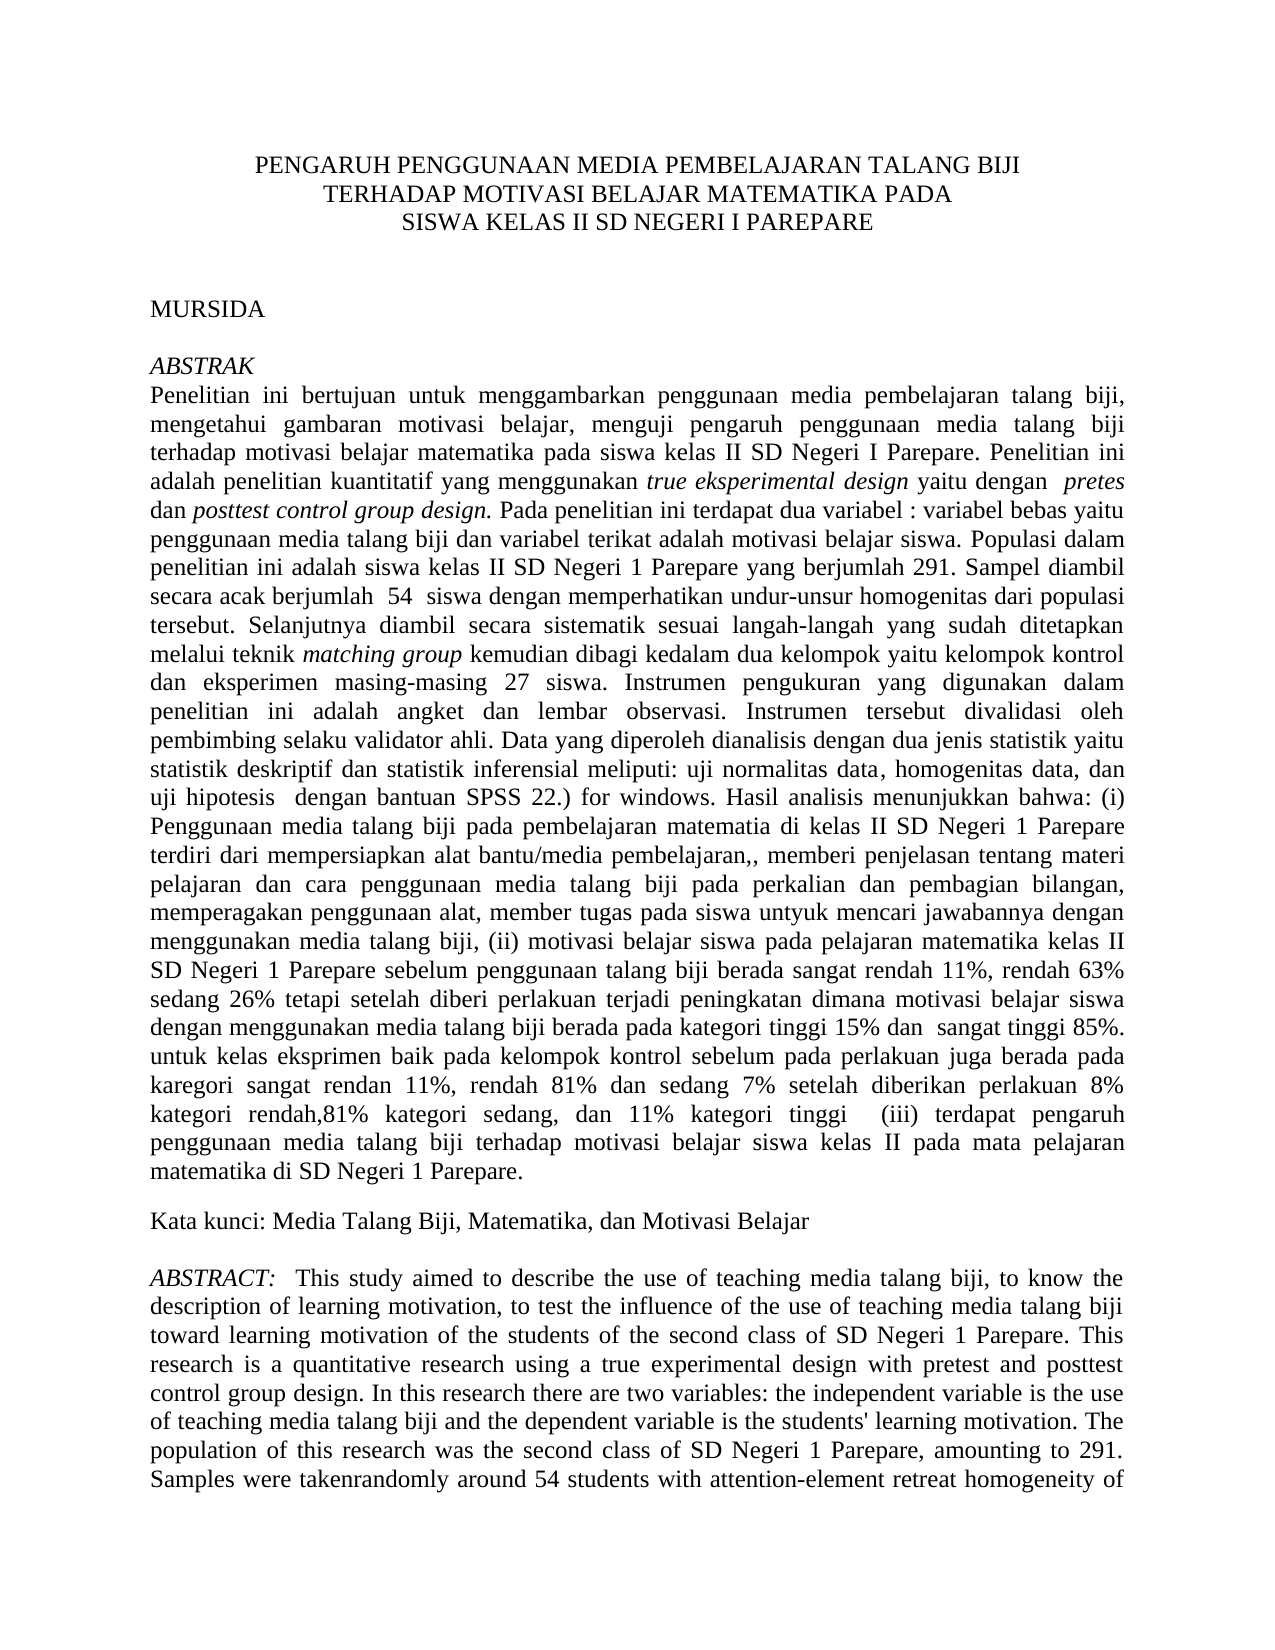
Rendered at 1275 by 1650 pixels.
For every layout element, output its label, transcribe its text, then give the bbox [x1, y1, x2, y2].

text SISWA KELAS II SD NEGERI I PAREPARE [150, 207, 1125, 236]
text ABSTRAK [150, 351, 1125, 380]
text MURSIDA [150, 294, 1125, 322]
text TERHADAP MOTIVASI BELAJAR MATEMATIKA PADA [150, 179, 1125, 207]
text Penelitian ini bertujuan untuk menggambarkan penggunaan media pembelajaran talang biji, mengetahui gambaran motivasi belajar, menguji pengaruh penggunaan media talang biji terhadap motivasi belajar matematika pada siswa kelas II SD Negeri I Parepare. Penelitian ini adalah penelitian kuantitatif yang menggunakan true eksperimental design yaitu dengan pretes dan posttest control group design. Pada penelitian ini terdapat dua variabel : variabel bebas yaitu penggunaan media talang biji dan variabel terikat adalah motivasi belajar siswa. Populasi dalam penelitian ini adalah siswa kelas II SD Negeri 1 Parepare yang berjumlah 291. Sampel diambil secara acak berjumlah 54 siswa dengan memperhatikan undur-unsur homogenitas dari populasi tersebut. Selanjutnya diambil secara sistematik sesuai langah-langah yang sudah ditetapkan melalui teknik matching group kemudian dibagi kedalam dua kelompok yaitu kelompok kontrol dan eksperimen masing-masing 27 siswa. Instrumen pengukuran yang digunakan dalam penelitian ini adalah angket dan lembar observasi. Instrumen tersebut divalidasi oleh pembimbing selaku validator ahli. Data yang diperoleh dianalisis dengan dua jenis statistik yaitu statistik deskriptif dan statistik inferensial meliputi: uji normalitas data, homogenitas data, dan uji hipotesis dengan bantuan SPSS 22.) for windows. Hasil analisis menunjukkan bahwa: (i) Penggunaan media talang biji pada pembelajaran matematia di kelas II SD Negeri 1 Parepare terdiri dari mempersiapkan alat bantu/media pembelajaran,, memberi penjelasan tentang materi pelajaran dan cara penggunaan media talang biji pada perkalian dan pembagian bilangan, memperagakan penggunaan alat, member tugas pada siswa untyuk mencari jawabannya dengan menggunakan media talang biji, (ii) motivasi belajar siswa pada pelajaran matematika kelas II SD Negeri 1 Parepare sebelum penggunaan talang biji berada sangat rendah 11%, rendah 63% sedang 26% tetapi setelah diberi perlakuan terjadi peningkatan dimana motivasi belajar siswa dengan menggunakan media talang biji berada pada kategori tinggi 15% dan sangat tinggi 85%. untuk kelas eksprimen baik pada kelompok kontrol sebelum pada perlakuan juga berada pada karegori sangat rendan 11%, rendah 81% dan sedang 7% setelah diberikan perlakuan 8% kategori rendah,81% kategori sedang, dan 11% kategori tinggi (iii) terdapat pengaruh penggunaan media talang biji terhadap motivasi belajar siswa kelas II pada mata pelajaran matematika di SD Negeri 1 Parepare. [150, 380, 1125, 1185]
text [150, 1263, 1125, 1493]
text Kata kunci: Media Talang Biji, Matematika, dan Motivasi Belajar [150, 1206, 1125, 1234]
text PENGARUH PENGGUNAAN MEDIA PEMBELAJARAN TALANG BIJI [150, 150, 1125, 179]
